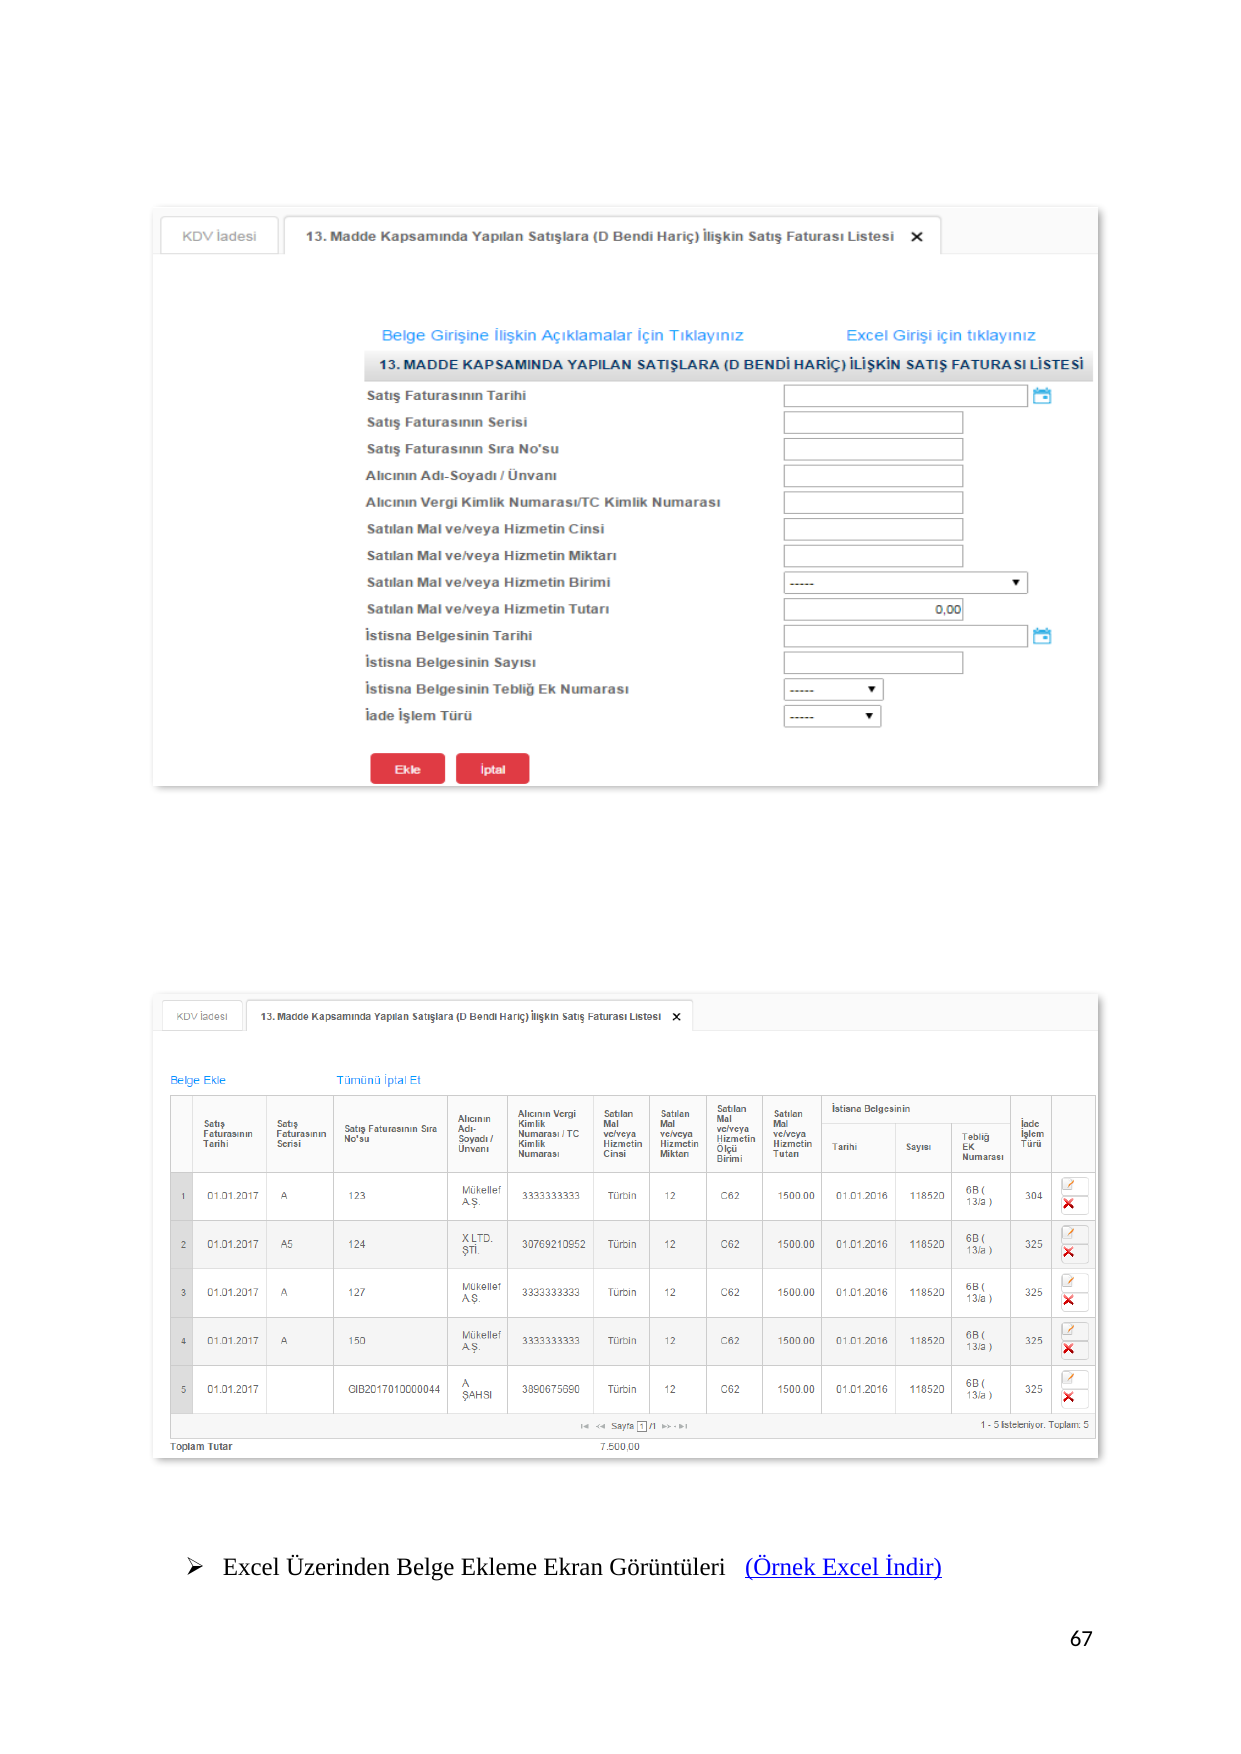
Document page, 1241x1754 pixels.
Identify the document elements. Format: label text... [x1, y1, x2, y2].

picture [153, 207, 1098, 786]
picture [153, 994, 1098, 1458]
list Excel Üzerinden Belge Ekleme Ekran Görüntüleri (Örnek Excel İndir) [185, 1552, 1093, 1580]
